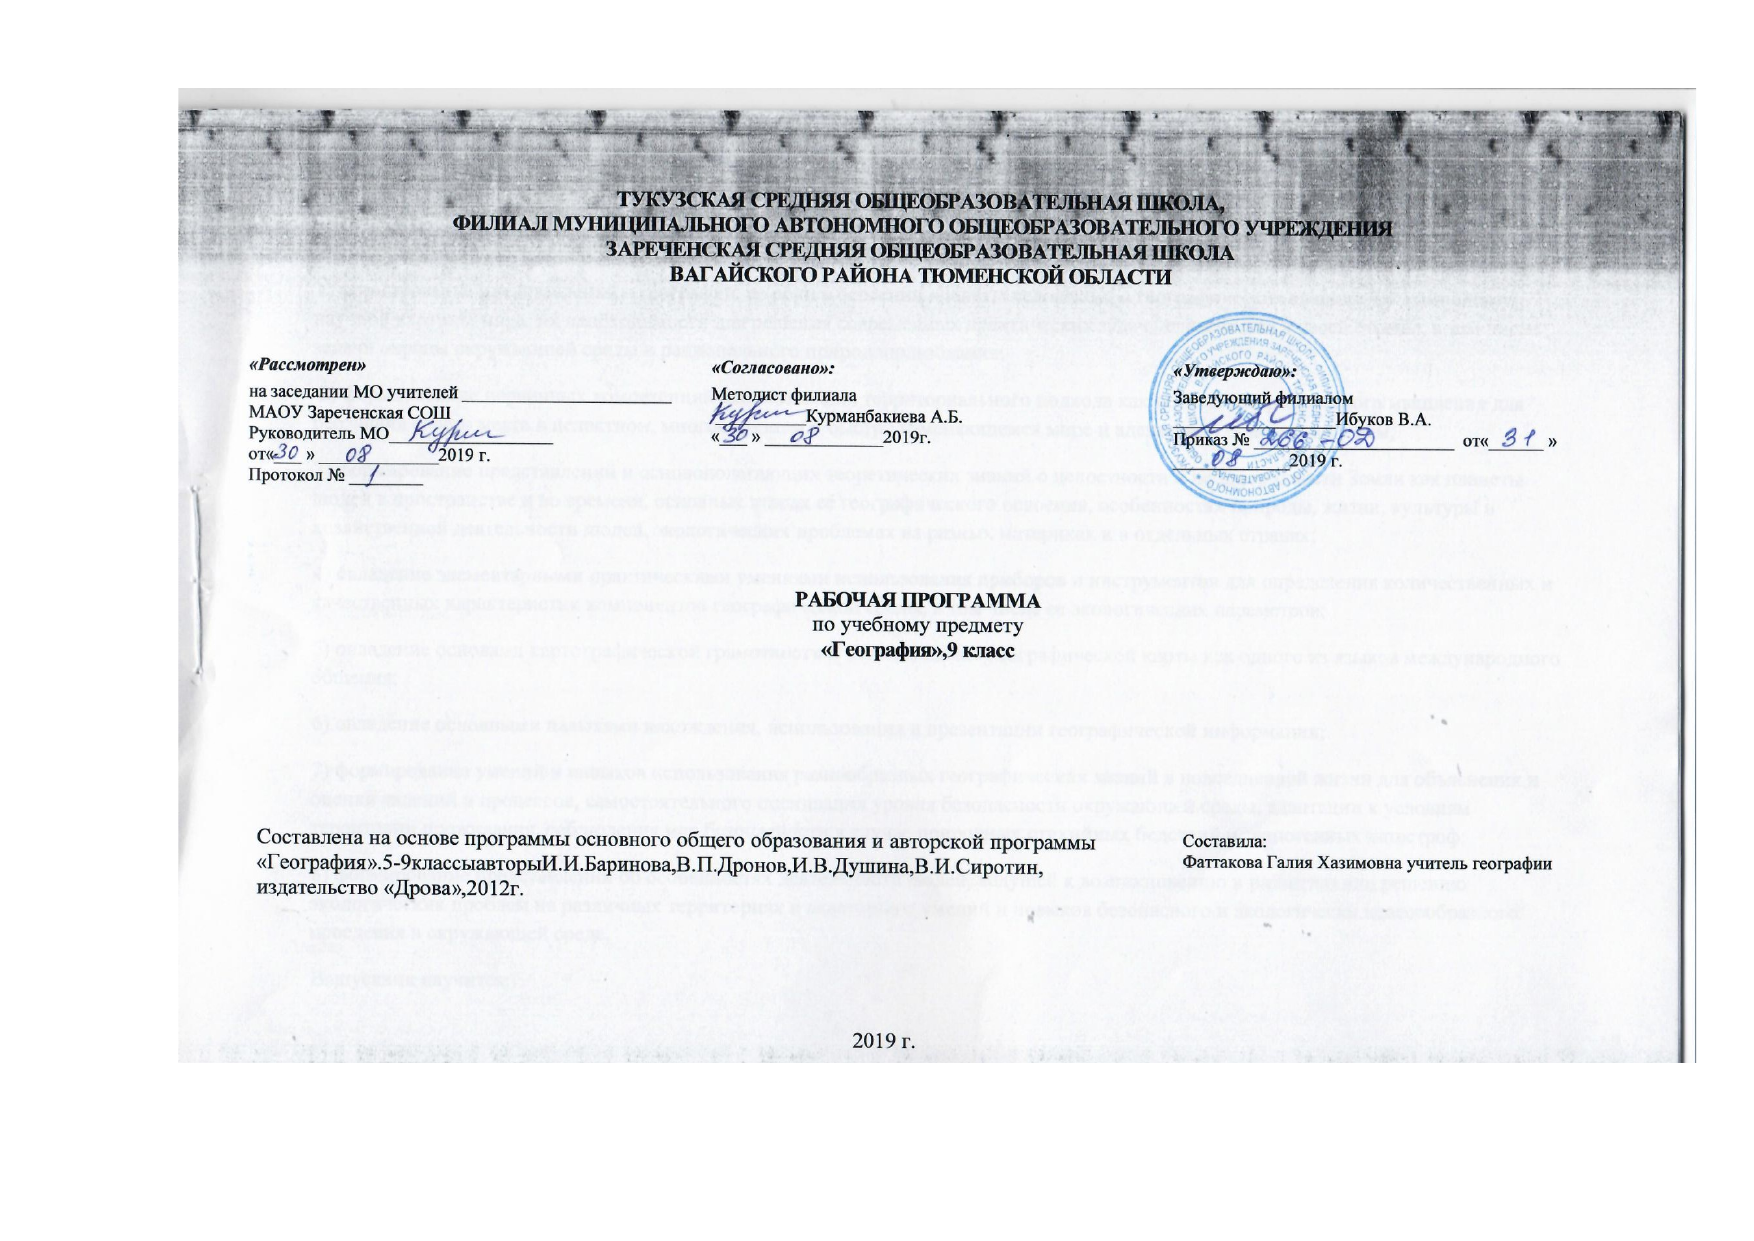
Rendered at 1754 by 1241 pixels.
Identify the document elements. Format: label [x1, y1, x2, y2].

picture [178, 88, 1697, 1063]
